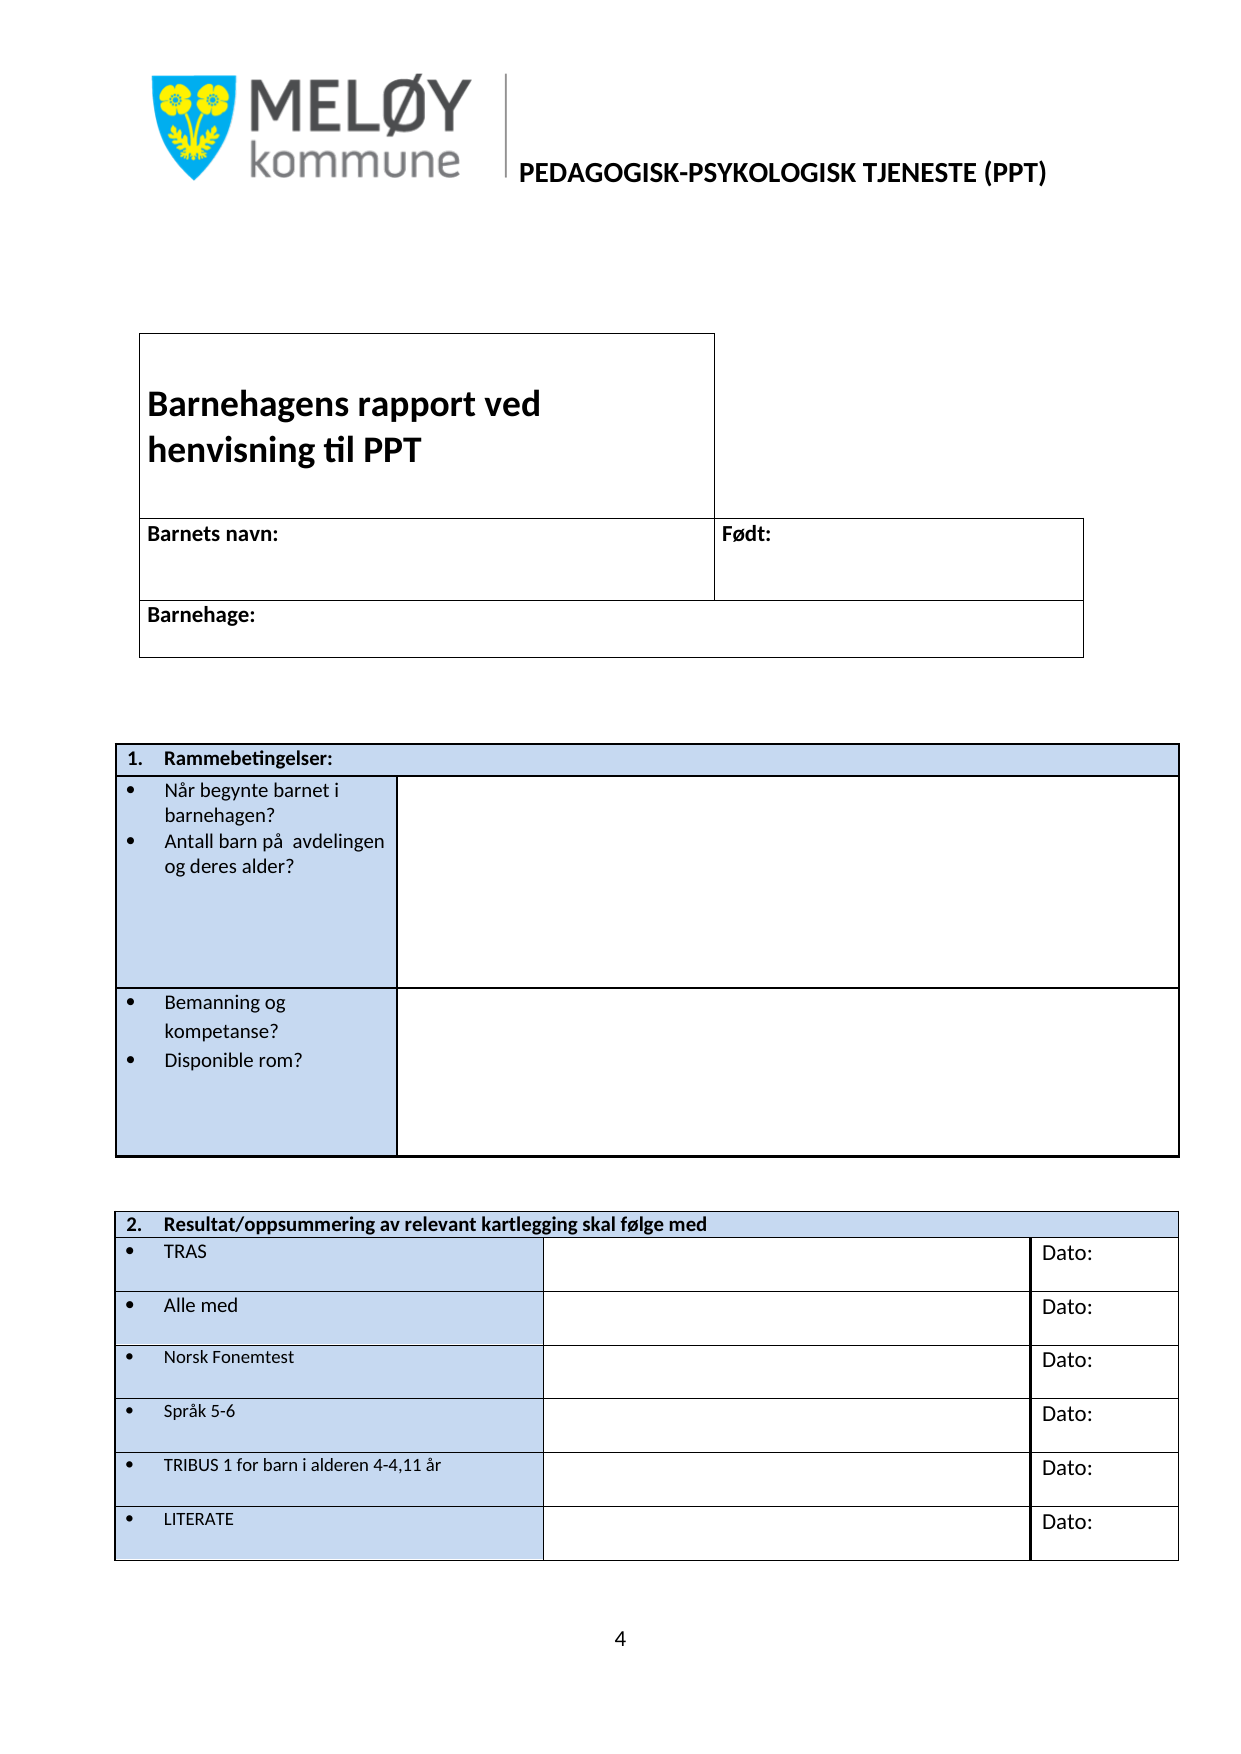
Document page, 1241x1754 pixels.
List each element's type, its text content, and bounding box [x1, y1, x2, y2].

table_cell TRIBUS 1 for barn i alderen 4-4,11 år [116, 1453, 543, 1506]
table_cell LITERATE [116, 1507, 543, 1559]
table_header Barnehagens rapport ved henvisning til PPT [140, 334, 714, 518]
table_cell [544, 1238, 1029, 1291]
table_cell Dato: [1032, 1292, 1178, 1344]
table_cell [544, 1507, 1029, 1559]
table_cell [544, 1292, 1029, 1344]
table_cell Alle med [116, 1292, 543, 1344]
table_cell Dato: [1032, 1399, 1178, 1452]
table_header Resultat/oppsummering av relevant kartlegging skal følge med [116, 1212, 1178, 1237]
table_cell Bemanning og kompetanse? Disponible rom? [117, 989, 396, 1155]
table_cell Når begynte barnet i barnehagen? Antall barn på avdelingen og deres alder? [117, 777, 396, 987]
table_cell [544, 1399, 1029, 1452]
picture [147, 73, 514, 183]
table_cell [398, 777, 1178, 987]
table_cell Norsk Fonemtest [116, 1346, 543, 1398]
table_header Rammebetingelser: [117, 745, 1178, 775]
table_cell TRAS [116, 1238, 543, 1291]
table_cell [544, 1453, 1029, 1506]
table_cell Dato: [1032, 1453, 1178, 1506]
table_cell Dato: [1032, 1238, 1178, 1291]
table_cell Dato: [1032, 1507, 1178, 1559]
table_cell Dato: [1032, 1346, 1178, 1398]
table_cell Barnets navn: [140, 519, 714, 599]
table_cell [398, 989, 1178, 1155]
table_cell Født: [715, 519, 1083, 599]
table_cell Barnehage: [140, 601, 1083, 657]
table_cell Språk 5-6 [116, 1399, 543, 1452]
table_cell [544, 1346, 1029, 1398]
